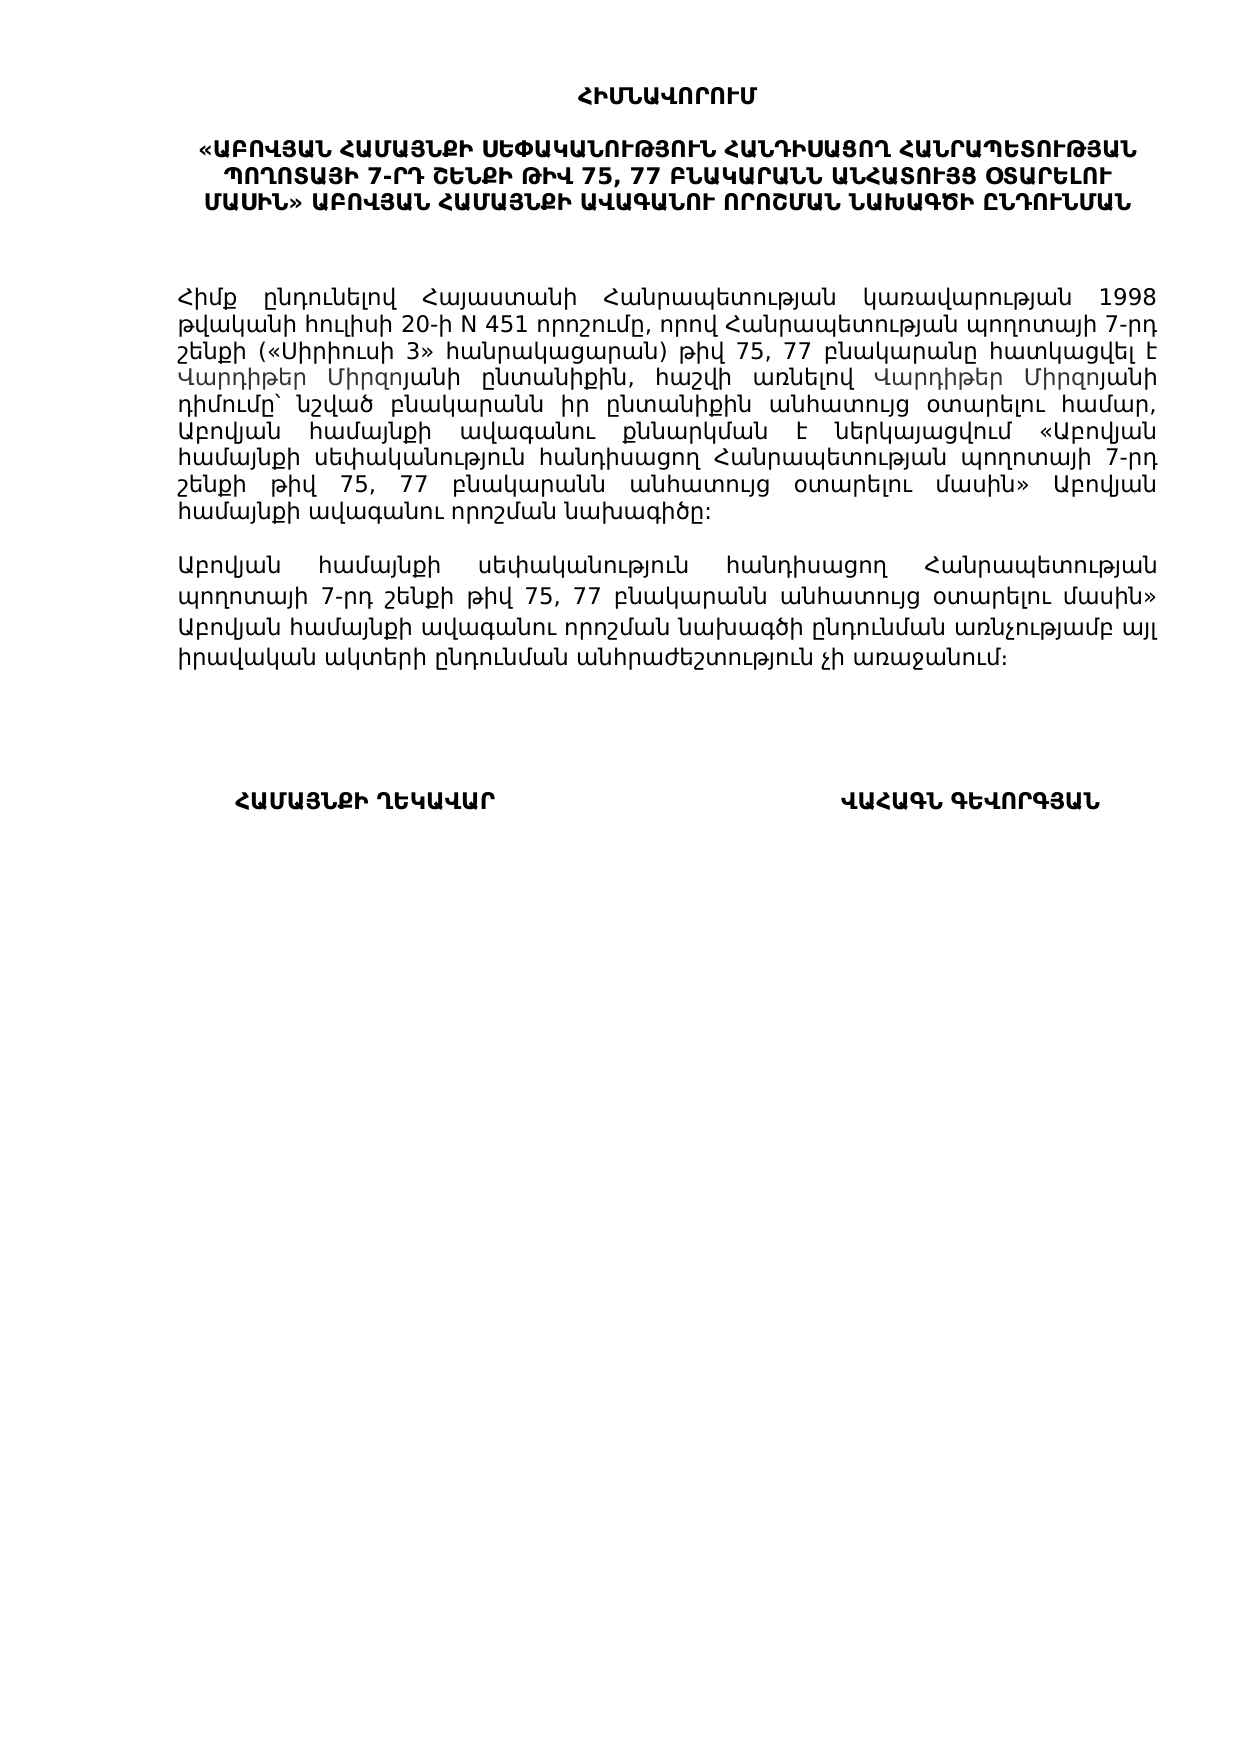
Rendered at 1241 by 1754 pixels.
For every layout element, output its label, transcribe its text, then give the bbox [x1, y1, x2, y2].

text ՀԻՄՆԱՎՈՐՈՒՄ [177, 83, 1158, 109]
text ՀԱՄԱՅՆՔԻ ՂԵԿԱՎԱՐ ՎԱՀԱԳՆ ԳԵՎՈՐԳՅԱՆ [177, 788, 1158, 815]
text «ԱԲՈՎՅԱՆ ՀԱՄԱՅՆՔԻ ՍԵՓԱԿԱՆՈՒԹՅՈՒՆ ՀԱՆԴԻՍԱՑՈՂ ՀԱՆՐԱՊԵՏՈՒԹՅԱՆ ՊՈՂՈՏԱՅԻ 7-ՐԴ ՇԵՆՔԻ ԹԻՎ 75, 77 ԲՆԱԿԱՐԱՆՆ ԱՆՀԱՏՈՒՅՑ ՕՏԱՐԵԼՈՒ ՄԱՍԻՆ» ԱԲՈՎՅԱՆ ՀԱՄԱՅՆՔԻ ԱՎԱԳԱՆՈՒ ՈՐՈՇՄԱՆ ՆԱԽԱԳԾԻ ԸՆԴՈՒՆՄԱՆ [177, 136, 1158, 216]
text Աբովյան համայնքի սեփականություն հանդիսացող Հանրապետության պողոտայի 7-րդ շենքի թիվ 75, 77 բնակարանն անհատույց օտարելու մասին» Աբովյան համայնքի ավագանու որոշման նախագծի ընդունման առնչությամբ այլ իրավական ակտերի ընդունման անհրաժեշտություն չի առաջանում։ [177, 553, 1158, 671]
text Հիմք ընդունելով Հայաստանի Հանրապետության կառավարության 1998 թվականի հուլիսի 20-ի N 451 որոշումը, որով Հանրապետության պողոտայի 7-րդ շենքի («Սիրիուսի 3» հանրակացարան) թիվ 75, 77 բնակարանը հատկացվել է Վարդիթեր Միրզոյանի ընտանիքին, հաշվի առնելով Վարդիթեր Միրզոյանի դիմումը՝ նշված բնակարանն իր ընտանիքին անհատույց օտարելու համար, Աբովյան համայնքի ավագանու քննարկման է ներկայացվում «Աբովյան համայնքի սեփականություն հանդիսացող Հանրապետության պողոտայի 7-րդ շենքի թիվ 75, 77 բնակարանն անհատույց օտարելու մասին» Աբովյան համայնքի ավագանու որոշման նախագիծը: [177, 284, 1158, 553]
